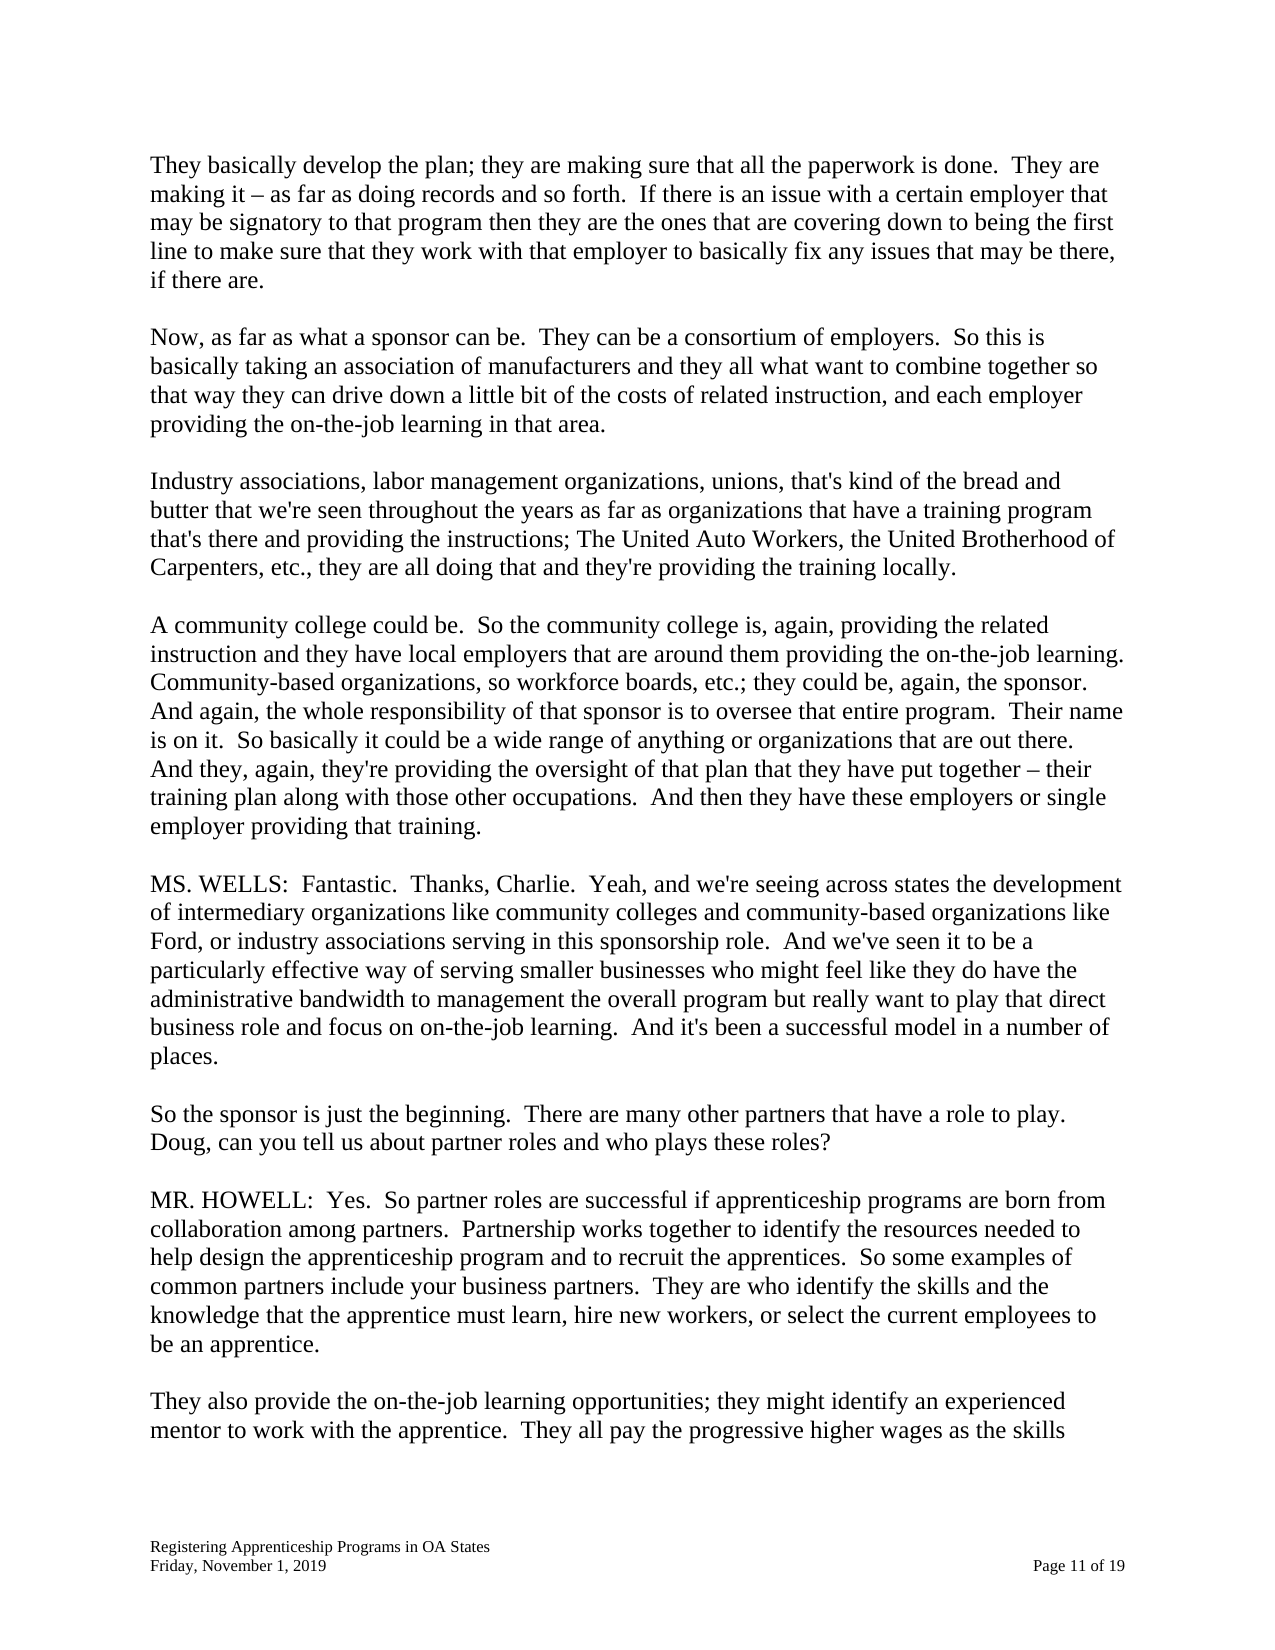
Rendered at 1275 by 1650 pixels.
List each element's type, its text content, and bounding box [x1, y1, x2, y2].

text So the sponsor is just the beginning. There are many other partners that have a role to play. Doug, can you tell us about partner roles and who plays these roles? [150, 1099, 1125, 1156]
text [150, 150, 1125, 294]
text A community college could be. So the community college is, again, providing the related instruction and they have local employers that are around them providing the on-the-job learning. Community-based organizations, so workforce boards, etc.; they could be, again, the sponsor. And again, the whole responsibility of that sponsor is to oversee that entire program. Their name is on it. So basically it could be a wide range of anything or organizations that are out there. And they, again, they're providing the oversight of that plan that they have put together – their training plan along with those other occupations. And then they have these employers or single employer providing that training. [150, 610, 1125, 840]
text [150, 1386, 1125, 1444]
text MS. WELLS: Fantastic. Thanks, Charlie. Yeah, and we're seeing across states the development of intermediary organizations like community colleges and community-based organizations like Ford, or industry associations serving in this sponsorship role. And we've seen it to be a particularly effective way of serving smaller businesses who might feel like they do have the administrative bandwidth to management the overall program but really want to play that direct business role and focus on on-the-job learning. And it's been a successful model in a number of places. [150, 869, 1125, 1070]
text Industry associations, labor management organizations, unions, that's kind of the bread and butter that we're seen throughout the years as far as organizations that have a training program that's there and providing the instructions; The United Auto Workers, the United Brotherhood of Carpenters, etc., they are all doing that and they're providing the training locally. [150, 466, 1125, 581]
text Now, as far as what a sponsor can be. They can be a consortium of employers. So this is basically taking an association of manufacturers and they all what want to combine together so that way they can drive down a little bit of the costs of related instruction, and each employer providing the on-the-job learning in that area. [150, 322, 1125, 437]
text MR. HOWELL: Yes. So partner roles are successful if apprenticeship programs are born from collaboration among partners. Partnership works together to identify the resources needed to help design the apprenticeship program and to recruit the apprentices. So some examples of common partners include your business partners. They are who identify the skills and the knowledge that the apprentice must learn, hire new workers, or select the current employees to be an apprentice. [150, 1185, 1125, 1357]
